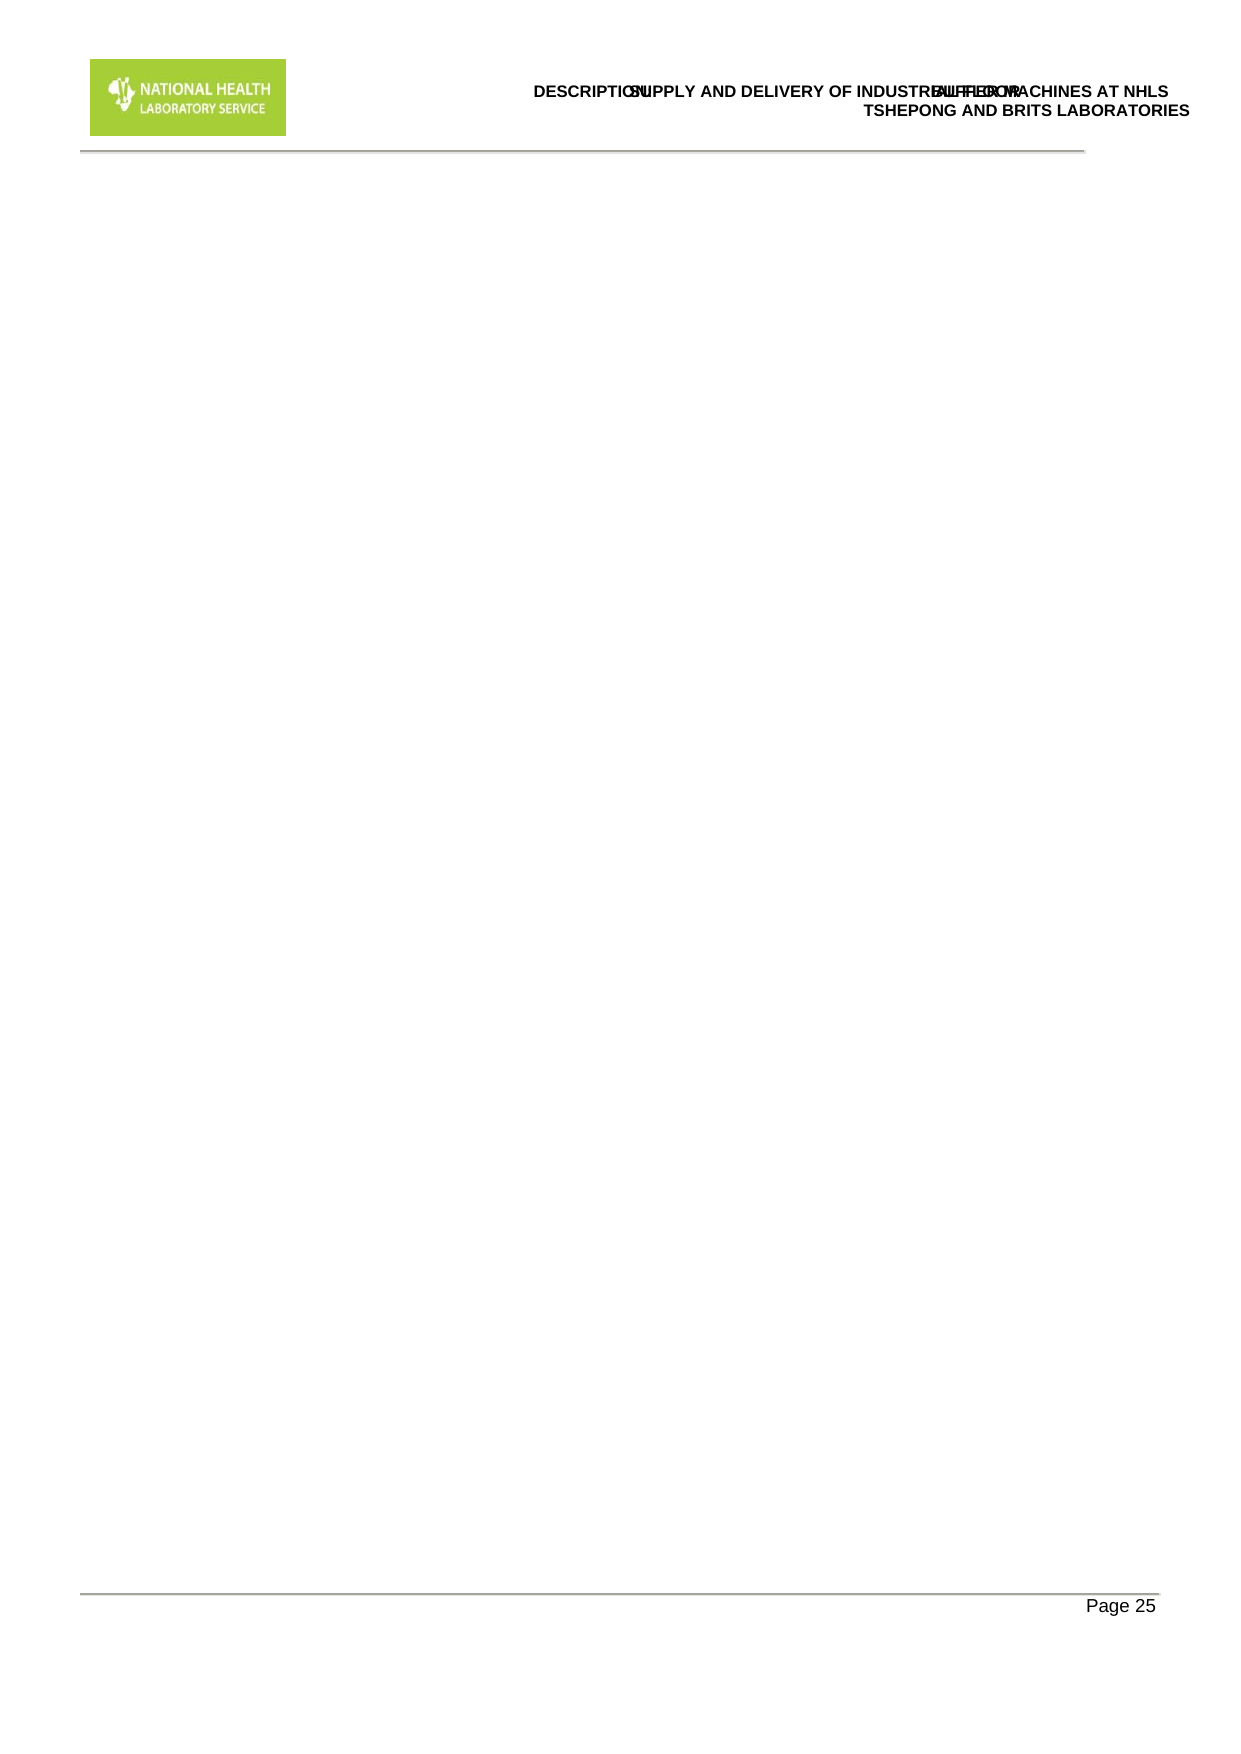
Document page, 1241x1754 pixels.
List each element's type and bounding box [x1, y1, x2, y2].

picture [90, 59, 286, 136]
